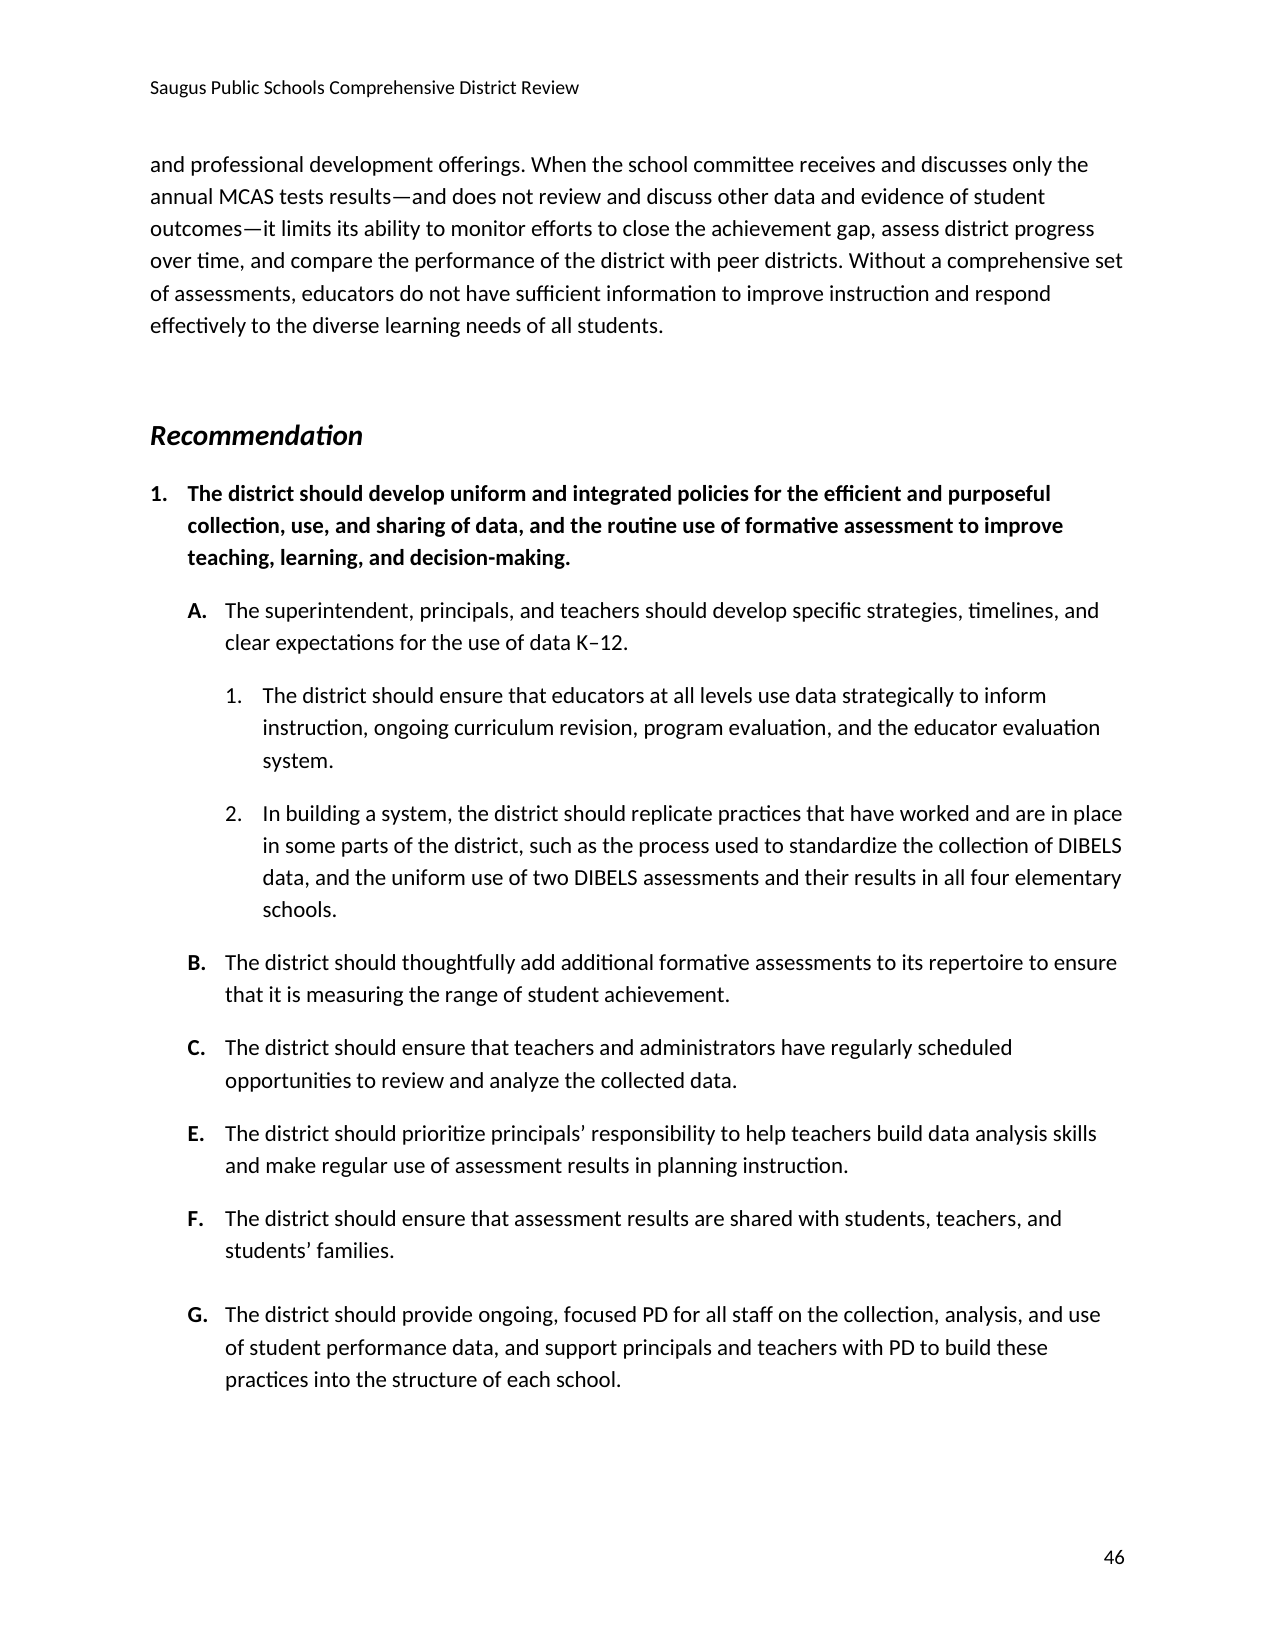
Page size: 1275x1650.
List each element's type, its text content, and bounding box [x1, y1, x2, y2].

text C. The district should ensure that teachers and administrators have regularly scheduled opportunities to review and analyze the collected data. [150, 1033, 1125, 1094]
list The district should provide ongoing, focused PD for all staff on the collection, analysis, and use of student performance data, and support principals and teachers with PD to build these practices into the structure of each school. [187, 1301, 1125, 1393]
list The district should ensure that assessment results are shared with students, teachers, and students’ families. [187, 1204, 1125, 1264]
text E. The district should prioritize principals’ responsibility to help teachers build data analysis skills and make regular use of assessment results in planning instruction. [150, 1119, 1125, 1179]
list 1. The district should ensure that educators at all levels use data strategically to inform instruction, ongoing curriculum revision, program evaluation, and the educator evaluation system. [187, 681, 1125, 774]
text B. The district should thoughtfully add additional formative assessments to its repertoire to ensure that it is measuring the range of student achievement. [187, 948, 1125, 1008]
text Recommendation [150, 417, 1125, 453]
list A. The superintendent, principals, and teachers should develop specific strategies, timelines, and clear expectations for the use of data K–12. [187, 596, 1125, 656]
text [150, 150, 1125, 339]
text 2. In building a system, the district should replicate practices that have worked and are in place in some parts of the district, such as the process used to standardize the collection of DIBELS data, and the uniform use of two DIBELS assessments and their results in all four elementary schools. [150, 799, 1125, 923]
list The district should develop uniform and integrated policies for the efficient and purposeful collection, use, and sharing of data, and the routine use of formative assessment to improve teaching, learning, and decision-making. [150, 479, 1125, 571]
